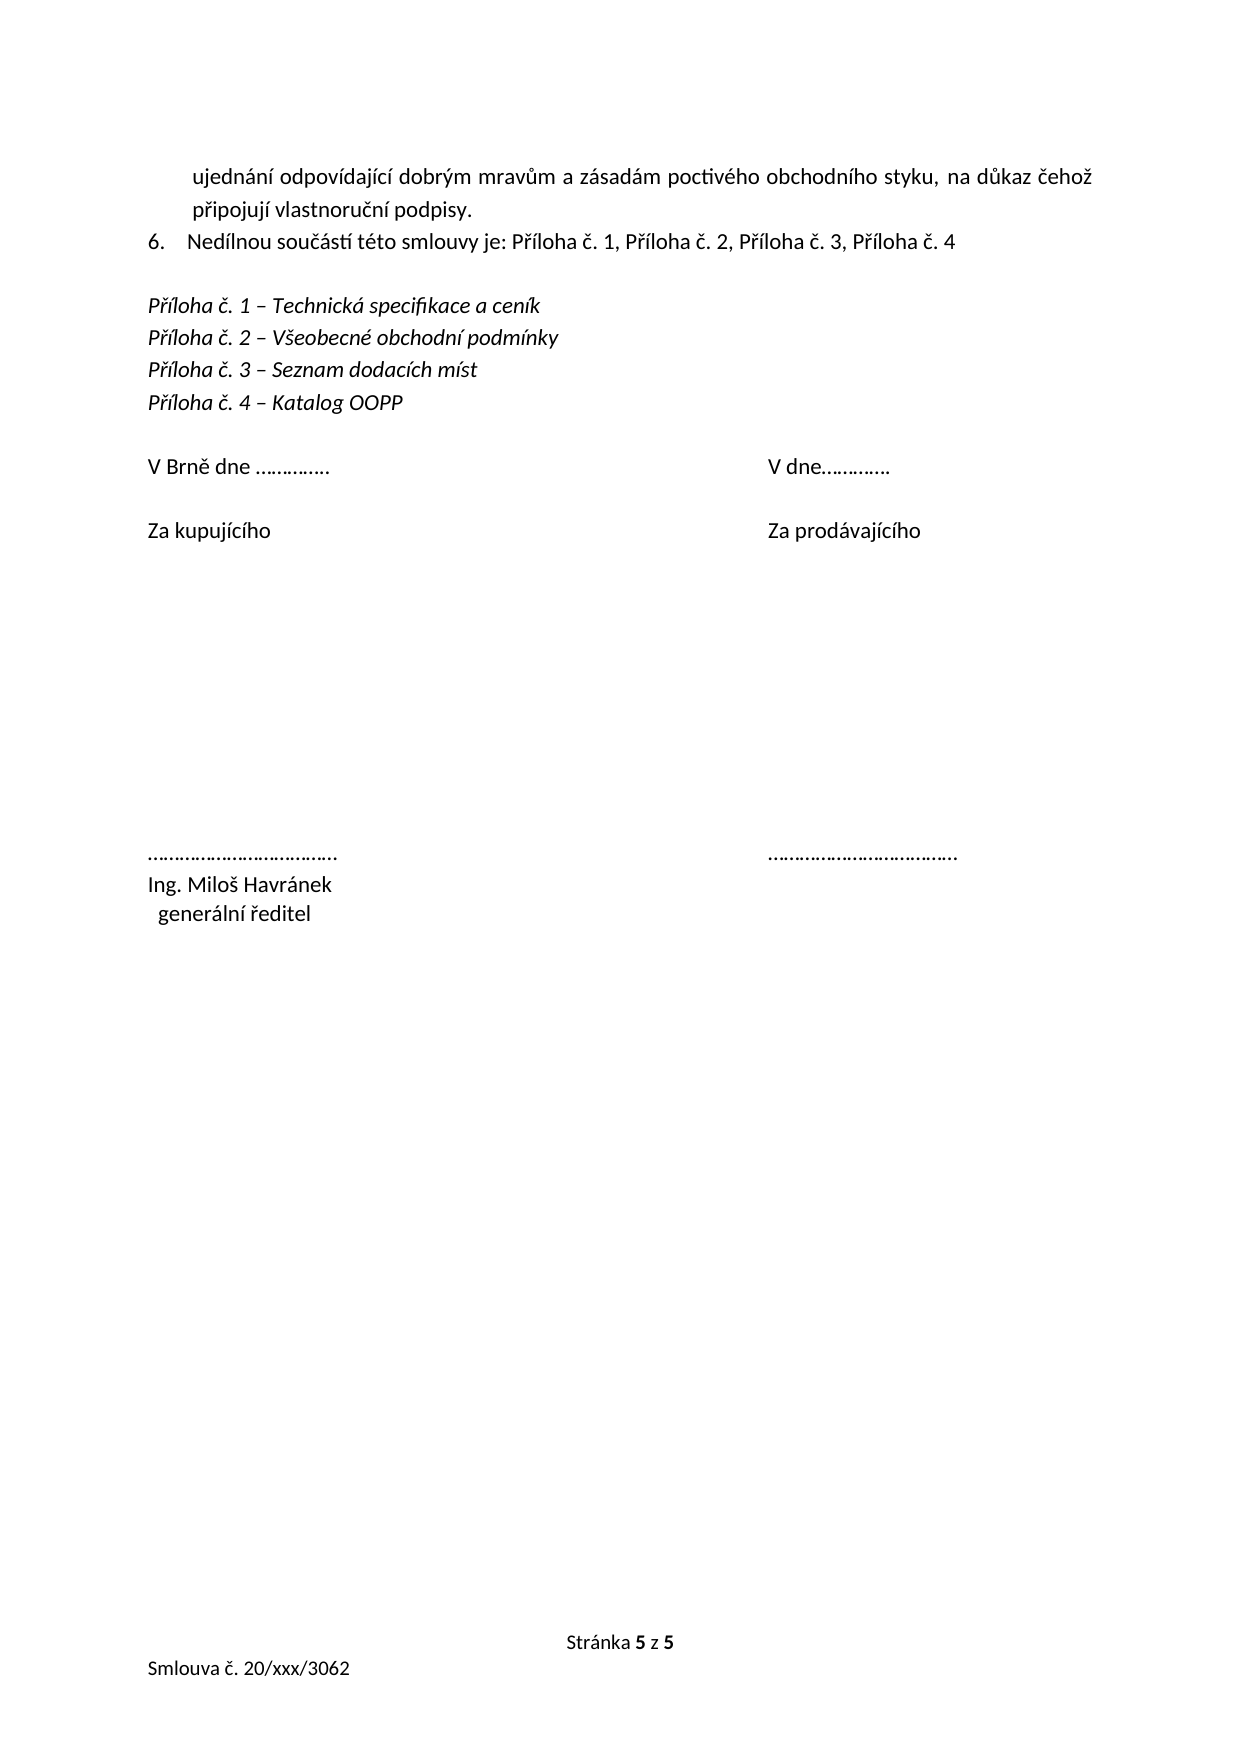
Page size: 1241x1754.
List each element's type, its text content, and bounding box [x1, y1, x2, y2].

text Ing. Miloš Havránek [148, 871, 1092, 899]
text generální ředitel [148, 899, 1092, 927]
text Za kupujícího Za prodávajícího [148, 517, 1092, 544]
text Příloha č. 2 – Všeobecné obchodní podmínky [148, 323, 1092, 351]
text V Brně dne ………….. V dne…………. [148, 452, 1092, 480]
list Nedílnou součástí této smlouvy je: Příloha č. 1, Příloha č. 2, Příloha č. 3, Příloha č. 4 [148, 227, 1092, 255]
text Příloha č. 1 – Technická specifikace a ceník [148, 291, 1092, 319]
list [148, 162, 1092, 223]
text Příloha č. 4 – Katalog OOPP [148, 388, 1092, 416]
text ……………………………… ……………………………… [148, 838, 1092, 866]
text Příloha č. 3 – Seznam dodacích míst [148, 356, 1092, 384]
